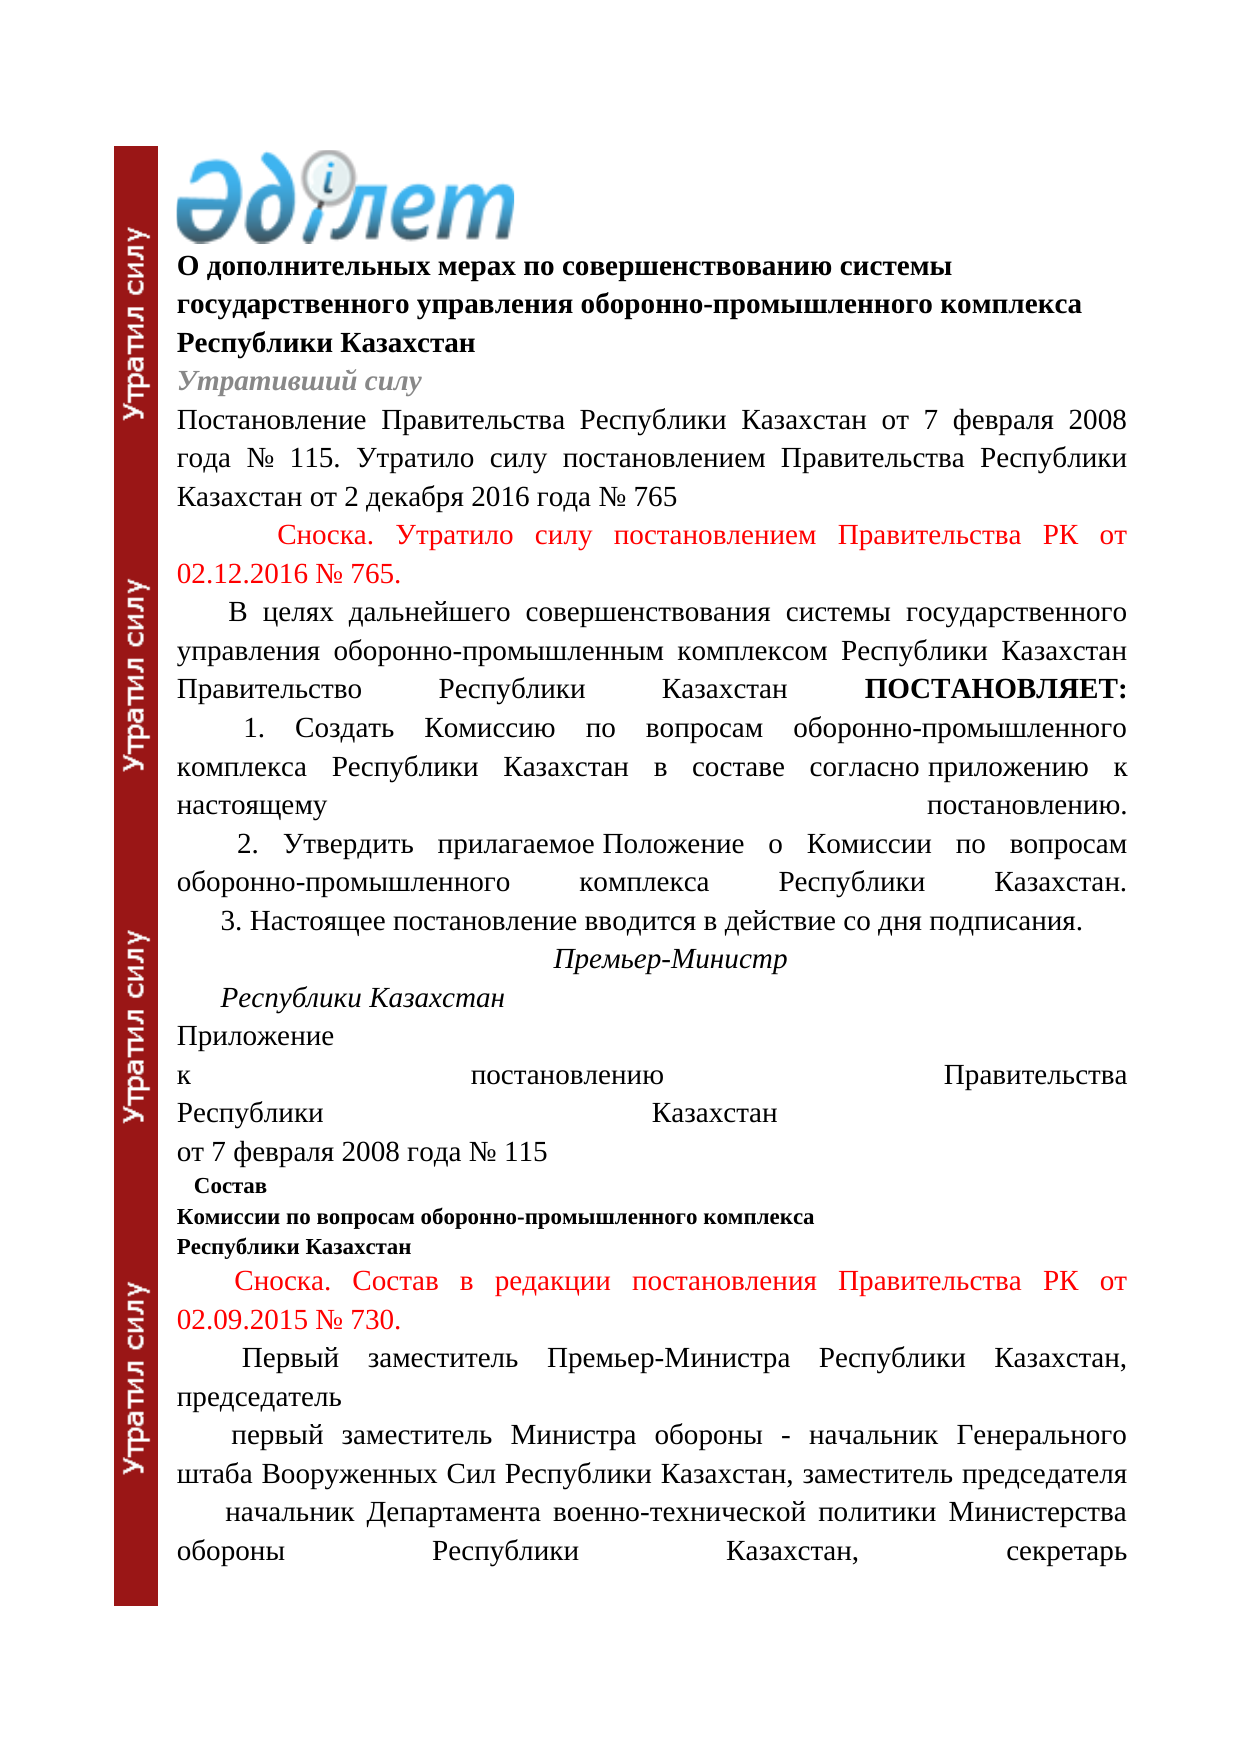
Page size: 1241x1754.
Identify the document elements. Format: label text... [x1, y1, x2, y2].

picture [114, 146, 158, 248]
picture [114, 1013, 158, 1018]
text В целях дальнейшего совершенствования системы государственного управления оборонно-промышленным комплексом Республики Казахстан Правительство Республики Казахстан ПОСТАНОВЛЯЕТ: 1. Создать Комиссию по вопросам оборонно-промышленного комплекса Республики Казахстан в составе согласно приложению к настоящему постановлению. 2. Утвердить прилагаемое Положение о Комиссии по вопросам оборонно-промышленного комплекса Республики Казахстан. 3. Настоящее постановление вводится в действие со дня подписания. [112, 594, 1128, 936]
picture [114, 936, 158, 941]
picture [114, 1168, 158, 1173]
text Состав Комиссии по вопросам оборонно-промышленного комплекса Республики Казахстан [112, 1173, 1128, 1259]
text О дополнительных мерах по совершенствованию системы государственного управления оборонно-промышленного комплекса Республики Казахстан [112, 248, 1128, 358]
picture [114, 1335, 158, 1340]
picture [114, 1567, 158, 1606]
text Сноска. Утратило силу постановлением Правительства РК от 02.12.2016 № 765. [112, 517, 1128, 589]
picture [176, 150, 515, 244]
text Премьер-Министр Республики Казахстан [112, 941, 1128, 1013]
picture [114, 589, 158, 594]
text Постановление Правительства Республики Казахстан от 7 февраля 2008 года № 115. Утратило силу постановлением Правительства Республики Казахстан от 2 декабря 2016 года № 765 [112, 402, 1128, 512]
picture [114, 512, 158, 517]
picture [114, 397, 158, 402]
text Утративший силу [112, 363, 1128, 397]
picture [114, 358, 158, 363]
picture [114, 1259, 158, 1263]
text Сноска. Состав в редакции постановления Правительства РК от 02.09.2015 № 730. [112, 1263, 1128, 1335]
text Приложение к постановлению Правительства Республики Казахстан от 7 февраля 2008 года № 115 [112, 1018, 1128, 1168]
